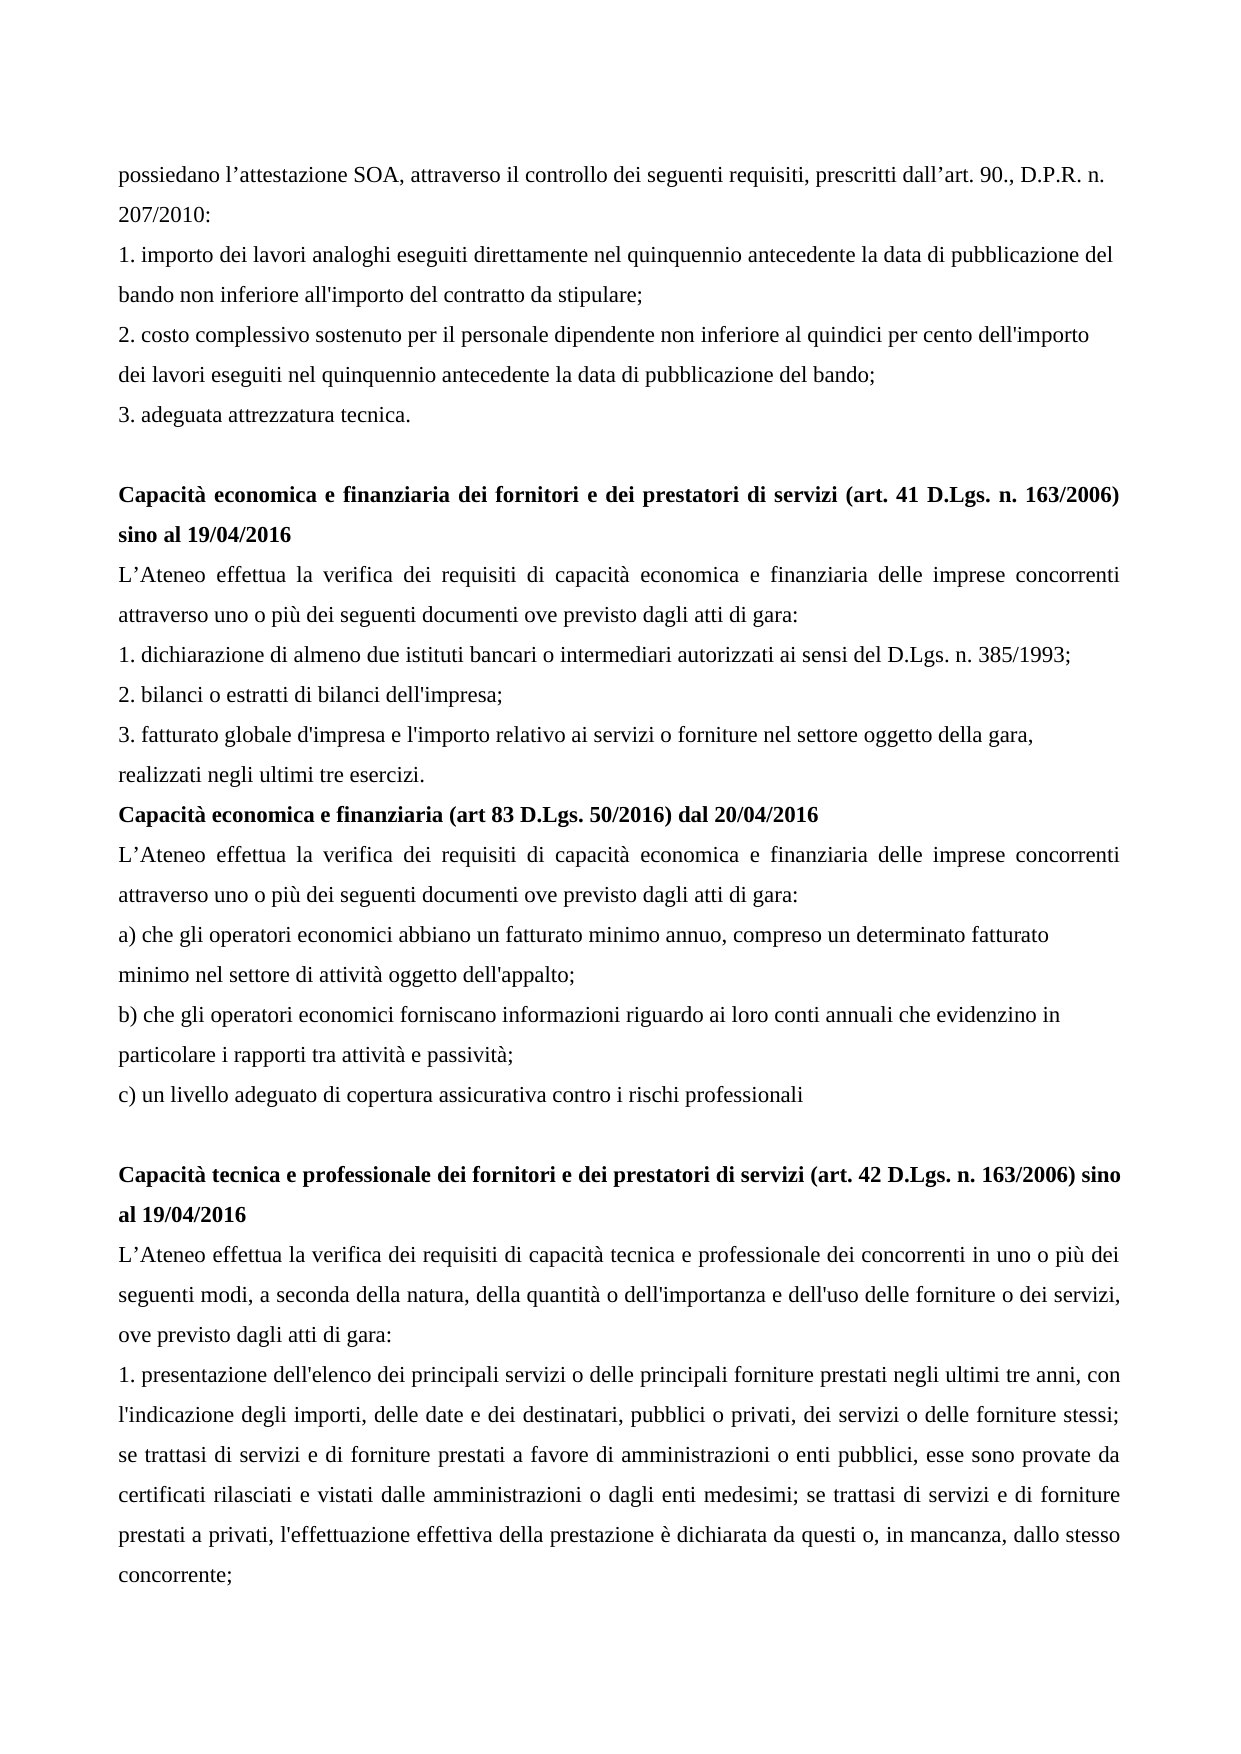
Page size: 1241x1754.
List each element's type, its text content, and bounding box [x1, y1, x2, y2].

text Capacità economica e finanziaria dei fornitori e dei prestatori di servizi (art. 41 D.Lgs. n. 163/2006) sino al 19/04/2016 [118, 468, 1122, 548]
text L’Ateneo effettua la verifica dei requisiti di capacità economica e finanziaria delle imprese concorrenti attraverso uno o più dei seguenti documenti ove previsto dagli atti di gara: [118, 828, 1122, 908]
text Capacità tecnica e professionale dei fornitori e dei prestatori di servizi (art. 42 D.Lgs. n. 163/2006) sino al 19/04/2016 [118, 1148, 1122, 1228]
text b) che gli operatori economici forniscano informazioni riguardo ai loro conti annuali che evidenzino in particolare i rapporti tra attività e passività; [118, 988, 1122, 1068]
text a) che gli operatori economici abbiano un fatturato minimo annuo, compreso un determinato fatturato minimo nel settore di attività oggetto dell'appalto; [118, 908, 1122, 988]
text c) un livello adeguato di copertura assicurativa contro i rischi professionali [118, 1068, 1122, 1108]
text L’Ateneo effettua la verifica dei requisiti di capacità tecnica e professionale dei concorrenti in uno o più dei seguenti modi, a seconda della natura, della quantità o dell'importanza e dell'uso delle forniture o dei servizi, ove previsto dagli atti di gara: [118, 1228, 1122, 1348]
text 2. bilanci o estratti di bilanci dell'impresa; 3. fatturato globale d'impresa e l'importo relativo ai servizi o forniture nel settore oggetto della gara, realizzati negli ultimi tre esercizi. [118, 668, 1122, 788]
text 1. dichiarazione di almeno due istituti bancari o intermediari autorizzati ai sensi del D.Lgs. n. 385/1993; [118, 628, 1122, 668]
text Capacità economica e finanziaria (art 83 D.Lgs. 50/2016) dal 20/04/2016 [118, 788, 1122, 828]
text 1. presentazione dell'elenco dei principali servizi o delle principali forniture prestati negli ultimi tre anni, con l'indicazione degli importi, delle date e dei destinatari, pubblici o privati, dei servizi o delle forniture stessi; se trattasi di servizi e di forniture prestati a favore di amministrazioni o enti pubblici, esse sono provate da certificati rilasciati e vistati dalle amministrazioni o dagli enti medesimi; se trattasi di servizi e di forniture prestati a privati, l'effettuazione effettiva della prestazione è dichiarata da questi o, in mancanza, dallo stesso concorrente; [118, 1348, 1122, 1588]
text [118, 148, 1122, 428]
text L’Ateneo effettua la verifica dei requisiti di capacità economica e finanziaria delle imprese concorrenti attraverso uno o più dei seguenti documenti ove previsto dagli atti di gara: [118, 548, 1122, 628]
